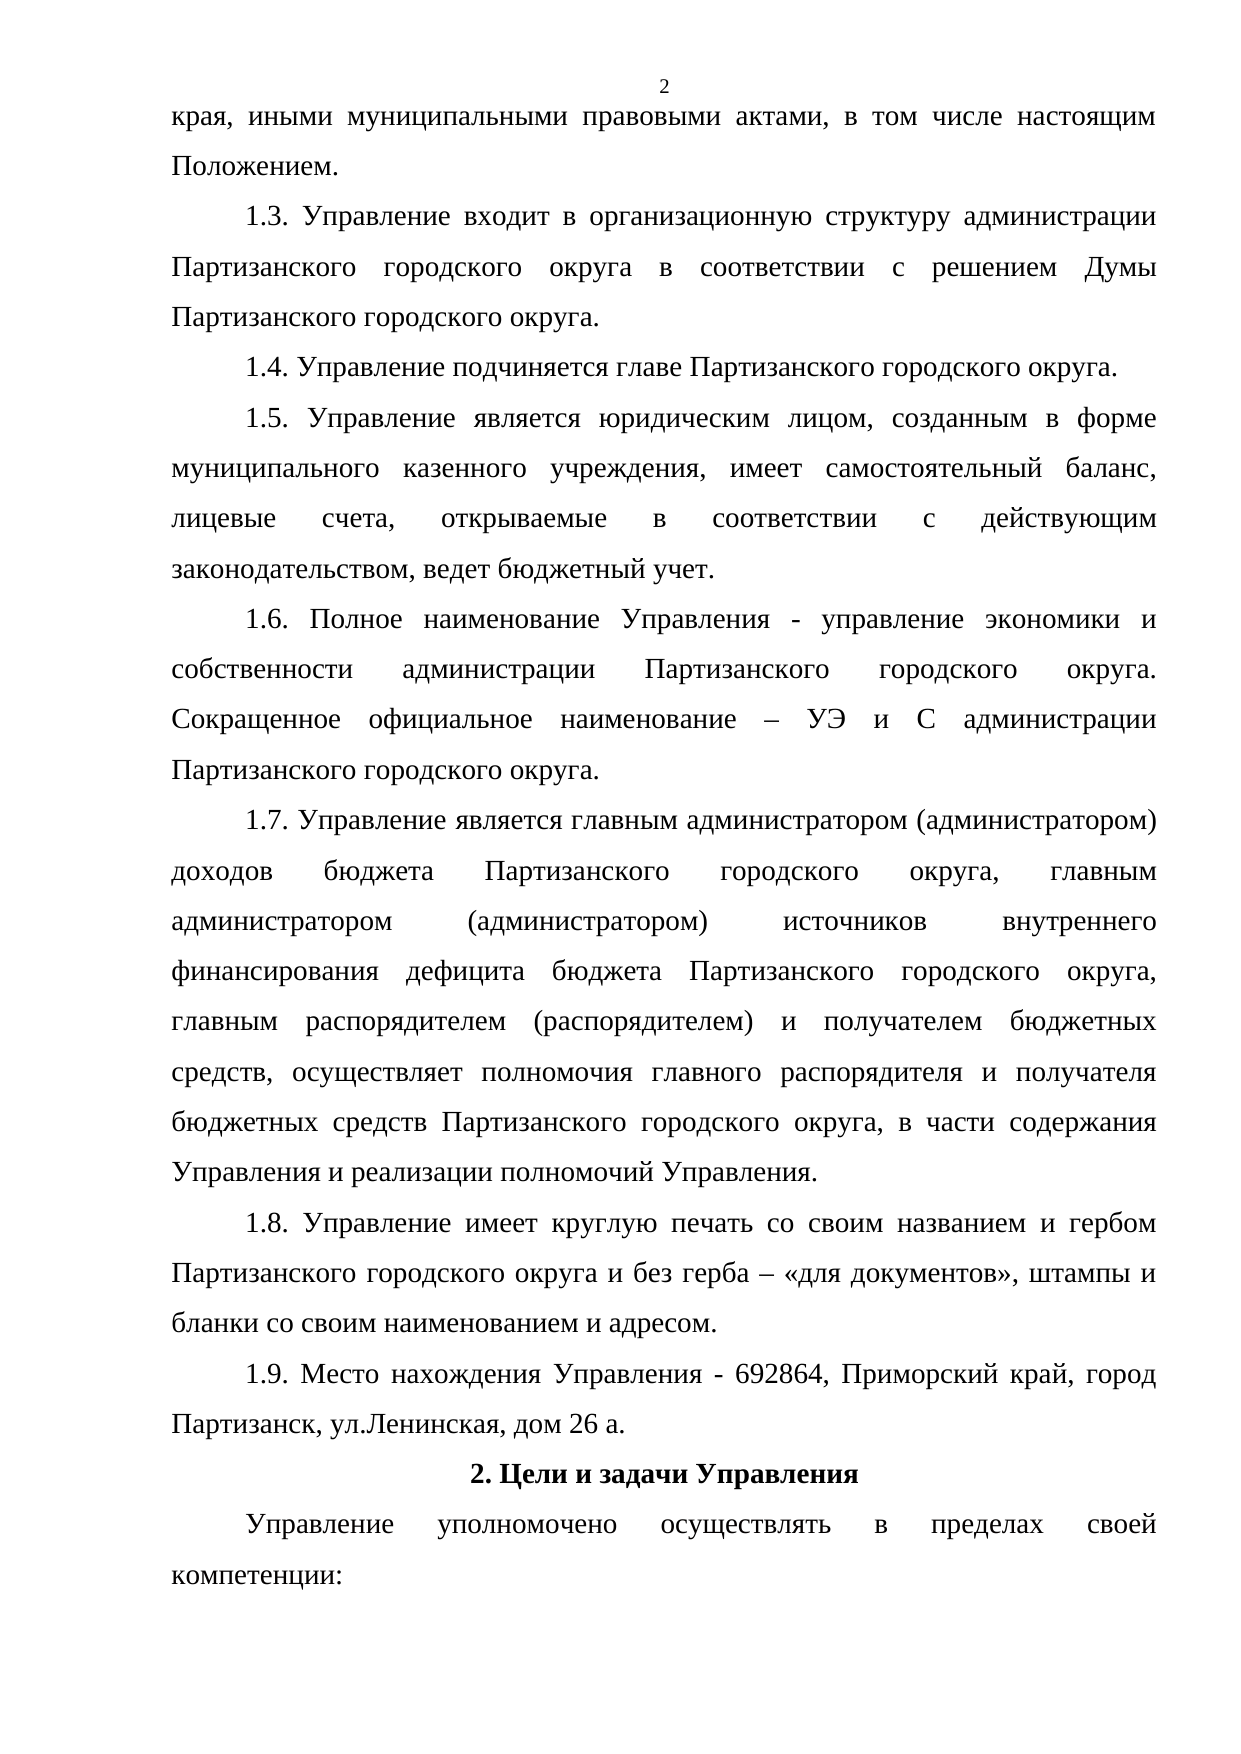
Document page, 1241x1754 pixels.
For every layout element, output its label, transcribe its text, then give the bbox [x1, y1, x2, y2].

text 1.3. Управление входит в организационную структуру администрации Партизанского городского округа в соответствии с решением Думы Партизанского городского округа. [171, 198, 1157, 333]
list 1.5. Управление является юридическим лицом, созданным в форме муниципального казенного учреждения, имеет самостоятельный баланс, лицевые счета, открываемые в соответствии с действующим законодательством, ведет бюджетный учет. [171, 400, 1157, 584]
list 1.6. Полное наименование Управления - управление экономики и собственности администрации Партизанского городского округа. Сокращенное официальное наименование – УЭ и С администрации Партизанского городского округа. [171, 601, 1157, 786]
text Управление уполномочено осуществлять в пределах своей компетенции: [171, 1507, 1157, 1591]
text 2. Цели и задачи Управления [171, 1456, 1157, 1490]
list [171, 98, 1157, 182]
text 1.8. Управление имеет круглую печать со своим названием и гербом Партизанского городского округа и без герба – «для документов», штампы и бланки со своим наименованием и адресом. [171, 1205, 1157, 1339]
text 1.4. Управление подчиняется главе Партизанского городского округа. [171, 349, 1157, 383]
list 1.7. Управление является главным администратором (администратором) доходов бюджета Партизанского городского округа, главным администратором (администратором) источников внутреннего финансирования дефицита бюджета Партизанского городского округа, главным распорядителем (распорядителем) и получателем бюджетных средств, осуществляет полномочия главного распорядителя и получателя бюджетных средств Партизанского городского округа, в части содержания Управления и реализации полномочий Управления. [171, 802, 1157, 1188]
text 1.9. Место нахождения Управления - 692864, Приморский край, город Партизанск, ул.Ленинская, дом 26 а. [171, 1356, 1157, 1439]
